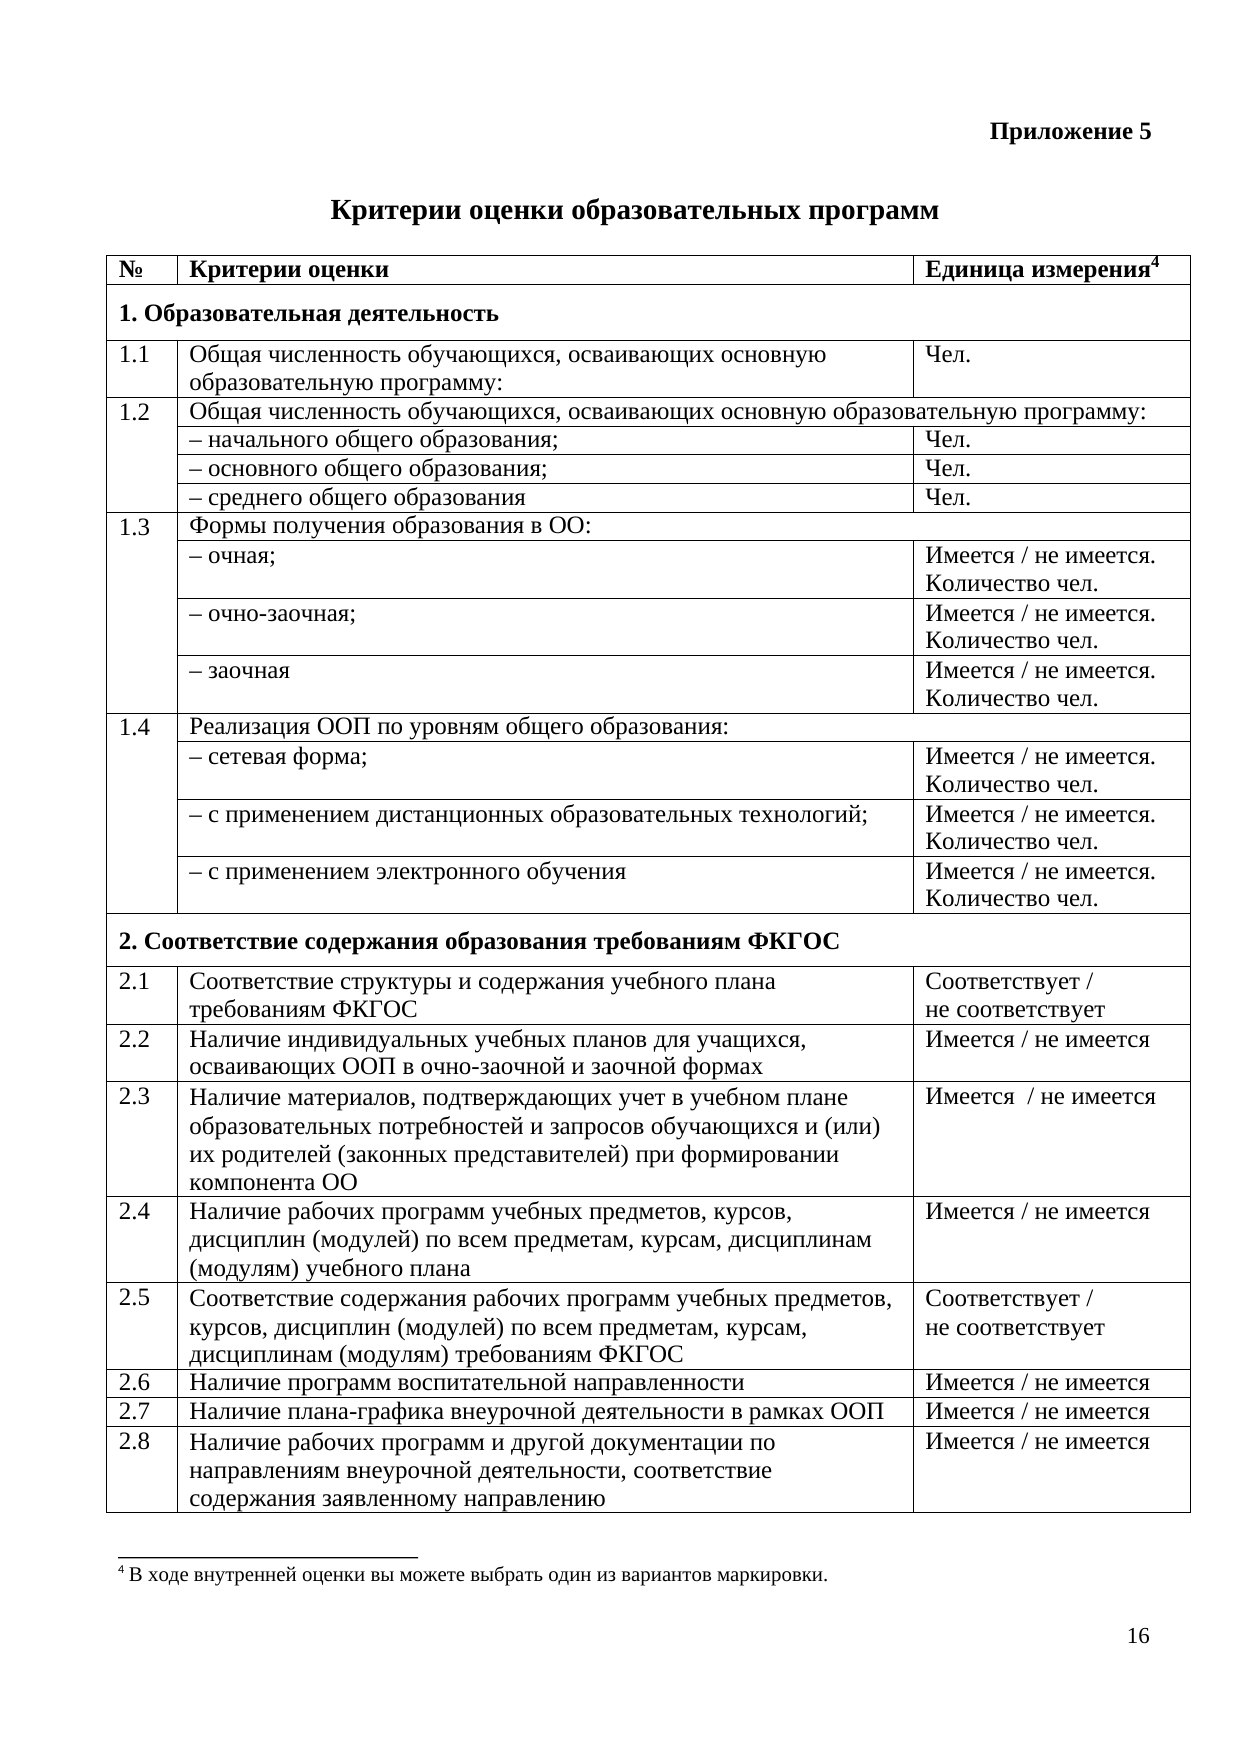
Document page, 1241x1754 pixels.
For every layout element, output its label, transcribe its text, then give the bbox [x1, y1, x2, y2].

table_cell 1.1 [107, 341, 177, 397]
table_cell Наличие индивидуальных учебных планов для учащихся, осваивающих ООП в очно-заочной и заочной формах [178, 1025, 913, 1081]
table_cell Наличие рабочих программ учебных предметов, курсов, дисциплин (модулей) по всем предметам, курсам, дисциплинам (модулям) учебного плана [178, 1197, 913, 1282]
table_cell 1.4 [107, 714, 177, 913]
table_cell Соответствие содержания рабочих программ учебных предметов, курсов, дисциплин (модулей) по всем предметам, курсам, дисциплинам (модулям) требованиям ФКГОС [178, 1283, 913, 1368]
table_cell Формы получения образования в ОО: [178, 513, 1190, 540]
table_cell – заочная [178, 656, 913, 712]
table_cell Чел. [914, 455, 1190, 483]
table_cell Соответствует / не соответствует [914, 967, 1190, 1024]
table_cell Наличие программ воспитательной направленности [178, 1370, 913, 1397]
table_cell – очная; [178, 541, 913, 598]
table_cell 2.3 [107, 1082, 177, 1196]
table_cell Чел. [914, 341, 1190, 397]
table_cell Соответствует / не соответствует [914, 1283, 1190, 1368]
table_cell Чел. [914, 427, 1190, 454]
table_cell 1.2 [107, 398, 177, 512]
table_cell 2.2 [107, 1025, 177, 1081]
subtitle Критерии оценки образовательных программ [58, 192, 1212, 226]
table_cell Общая численность обучающихся, осваивающих основную образовательную программу: [178, 398, 1190, 426]
table_cell 1.3 [107, 513, 177, 712]
table_cell 1. Образовательная деятельность [107, 285, 1190, 339]
table_cell Имеется / не имеется [914, 1398, 1190, 1426]
table_cell 2.6 [107, 1370, 177, 1397]
table_cell 2.4 [107, 1197, 177, 1282]
table_cell Имеется / не имеется [914, 1370, 1190, 1397]
table_cell Имеется / не имеется. Количество чел. [914, 857, 1190, 913]
table_header № [107, 256, 177, 284]
table_cell – сетевая форма; [178, 742, 913, 798]
table_cell – очно-заочная; [178, 599, 913, 655]
table_cell – с применением электронного обучения [178, 857, 913, 913]
table_cell 2.5 [107, 1283, 177, 1368]
table_cell Имеется / не имеется [914, 1427, 1190, 1512]
table_cell – среднего общего образования [178, 484, 913, 512]
table_cell – основного общего образования; [178, 455, 913, 483]
table_cell Имеется / не имеется. Количество чел. [914, 541, 1190, 598]
table_cell – с применением дистанционных образовательных технологий; [178, 800, 913, 856]
table_cell Общая численность обучающихся, осваивающих основную образовательную программу: [178, 341, 913, 397]
table_cell 2.8 [107, 1427, 177, 1512]
table_cell Наличие плана-графика внеурочной деятельности в рамках ООП [178, 1398, 913, 1426]
table_cell Наличие рабочих программ и другой документации по направлениям внеурочной деятельности, соответствие содержания заявленному направлению [178, 1427, 913, 1512]
table_cell Имеется / не имеется. Количество чел. [914, 742, 1190, 798]
table_cell Наличие материалов, подтверждающих учет в учебном плане образовательных потребностей и запросов обучающихся и (или) их родителей (законных представителей) при формировании компонента ОО [178, 1082, 913, 1196]
table_cell Имеется / не имеется [914, 1082, 1190, 1196]
table_cell Имеется / не имеется [914, 1197, 1190, 1282]
table_cell 2.1 [107, 967, 177, 1024]
table_header Критерии оценки [178, 256, 913, 284]
text 4 В ходе внутренней оценки вы можете выбрать один из вариантов маркировки. [118, 1561, 1223, 1587]
table_cell Соответствие структуры и содержания учебного плана требованиям ФКГОС [178, 967, 913, 1024]
table_cell Чел. [914, 484, 1190, 512]
table_cell – начального общего образования; [178, 427, 913, 454]
table_cell Имеется / не имеется. Количество чел. [914, 599, 1190, 655]
table_header Единица измерения4 [914, 256, 1190, 284]
table_cell Имеется / не имеется. Количество чел. [914, 656, 1190, 712]
table_cell Имеется / не имеется. Количество чел. [914, 800, 1190, 856]
table_cell 2.7 [107, 1398, 177, 1426]
table_cell Реализация ООП по уровням общего образования: [178, 714, 1190, 741]
table_cell 2. Соответствие содержания образования требованиям ФКГОС [107, 914, 1190, 966]
text Приложение 5 [58, 116, 1152, 144]
table_cell Имеется / не имеется [914, 1025, 1190, 1081]
